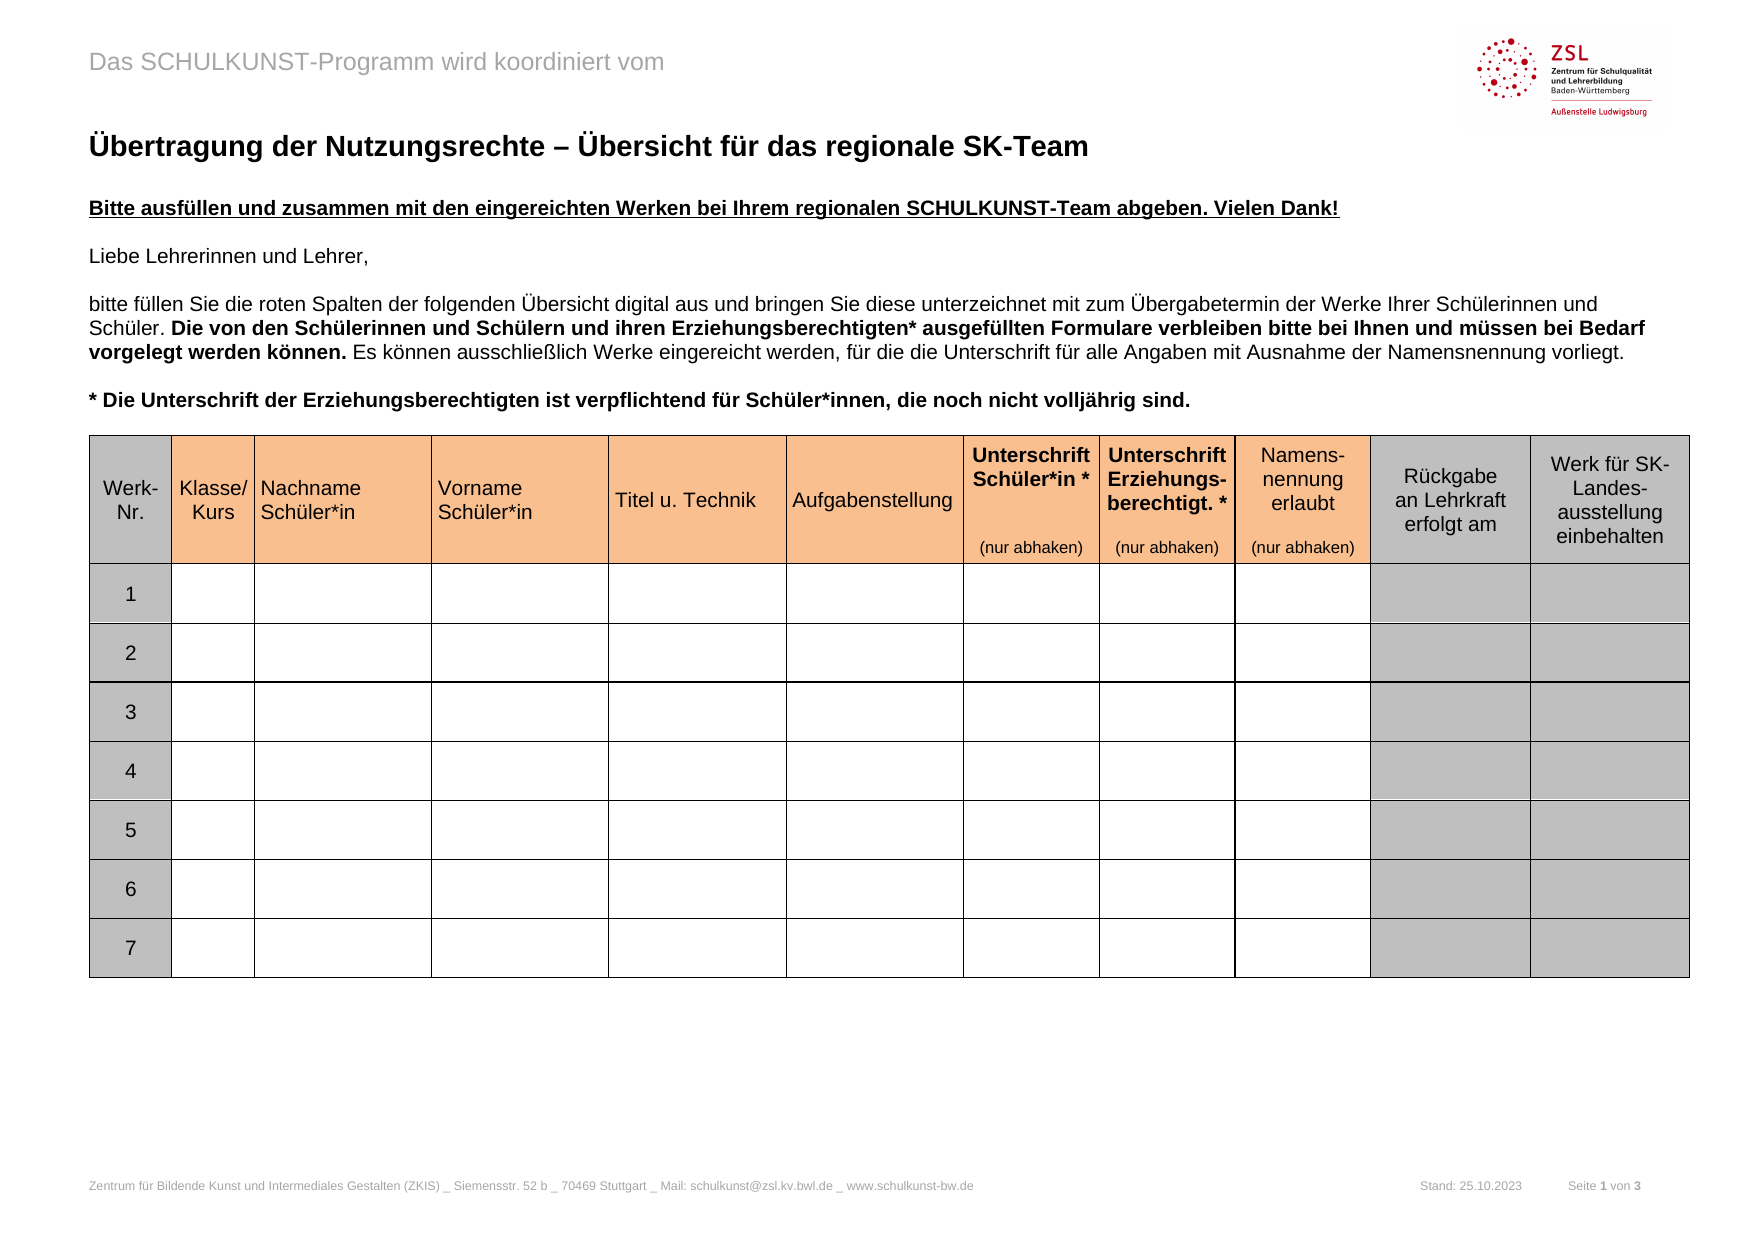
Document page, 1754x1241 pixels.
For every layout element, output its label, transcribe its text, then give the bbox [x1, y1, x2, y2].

table_cell [432, 564, 608, 622]
table_cell [255, 564, 431, 622]
table_cell [432, 919, 608, 977]
table_cell [609, 801, 786, 859]
table_cell [787, 860, 963, 918]
table_cell [609, 860, 786, 918]
table_cell [787, 919, 963, 977]
table_cell [255, 801, 431, 859]
table_header Werk-Nr. [90, 436, 171, 563]
table_cell [255, 860, 431, 918]
table_cell [1236, 801, 1370, 859]
table_cell [1531, 624, 1689, 681]
table_cell [1371, 919, 1530, 977]
table_cell [609, 683, 786, 741]
table_cell [1531, 742, 1689, 799]
table_cell [787, 801, 963, 859]
table_cell [172, 860, 254, 918]
text Übertragung der Nutzungsrechte – Übersicht für das regionale SK-Team [89, 129, 1665, 162]
table_cell [609, 919, 786, 977]
text Liebe Lehrerinnen und Lehrer, [89, 244, 1665, 268]
table_cell [964, 683, 1099, 741]
table_cell [787, 564, 963, 622]
table_cell [432, 683, 608, 741]
table_header Werk für SK-Landes-ausstellung einbehalten [1531, 436, 1689, 563]
table_cell [1371, 564, 1530, 622]
table_cell [255, 919, 431, 977]
table_header Klasse/ Kurs [172, 436, 254, 563]
table_header Titel u. Technik [609, 436, 786, 563]
table_cell 2 [90, 624, 171, 681]
table_cell [1100, 624, 1234, 681]
table_cell [1236, 742, 1370, 799]
table_cell [787, 624, 963, 681]
table_cell [1100, 564, 1234, 622]
table_cell 1 [90, 564, 171, 622]
table_cell [1371, 860, 1530, 918]
table_cell [432, 801, 608, 859]
table_cell [1531, 564, 1689, 622]
table_cell [787, 683, 963, 741]
table_header Namens-nennung erlaubt (nur abhaken) [1236, 436, 1370, 563]
table_cell [787, 742, 963, 799]
table_cell [255, 624, 431, 681]
table_header Rückgabe an Lehrkraft erfolgt am [1371, 436, 1530, 563]
table_cell [1236, 860, 1370, 918]
table_cell [1531, 683, 1689, 741]
table_cell [172, 624, 254, 681]
table_cell [1531, 919, 1689, 977]
table_cell [1531, 801, 1689, 859]
table_cell [1100, 683, 1234, 741]
table_header Aufgabenstellung [787, 436, 963, 563]
table_cell [1100, 919, 1234, 977]
table_cell [172, 742, 254, 799]
table_header Unterschrift Erziehungs-berechtigt. * (nur abhaken) [1100, 436, 1234, 563]
table_cell [964, 624, 1099, 681]
table_cell [609, 624, 786, 681]
table_header Unterschrift Schüler*in * (nur abhaken) [964, 436, 1099, 563]
table_cell [432, 742, 608, 799]
table_cell [1236, 683, 1370, 741]
table_cell [1100, 860, 1234, 918]
table_cell [1371, 683, 1530, 741]
text bitte füllen Sie die roten Spalten der folgenden Übersicht digital aus und bringen Sie diese unterzeichnet mit zum Übergabetermin der Werke Ihrer Schülerinnen und Schüler. Die von den Schülerinnen und Schülern und ihren Erziehungsberechtigten* ausgefüllten Formulare verbleiben bitte bei Ihnen und müssen bei Bedarf vorgelegt werden können. Es können ausschließlich Werke eingereicht werden, für die die Unterschrift für alle Angaben mit Ausnahme der Namensnennung vorliegt. [89, 292, 1665, 363]
table_cell [1371, 742, 1530, 799]
text * Die Unterschrift der Erziehungsberechtigten ist verpflichtend für Schüler*innen, die noch nicht volljährig sind. [89, 387, 1665, 411]
table_header Vorname Schüler*in [432, 436, 608, 563]
table_cell [964, 860, 1099, 918]
table_cell [1531, 860, 1689, 918]
table_cell [964, 564, 1099, 622]
table_cell 4 [90, 742, 171, 799]
table_cell [609, 564, 786, 622]
table_cell [255, 683, 431, 741]
table_cell [172, 919, 254, 977]
table_cell 3 [90, 683, 171, 741]
table_cell [172, 683, 254, 741]
table_cell [172, 564, 254, 622]
table_cell [1371, 801, 1530, 859]
table_cell [964, 801, 1099, 859]
table_cell 5 [90, 801, 171, 859]
table_cell [172, 801, 254, 859]
table_cell [432, 624, 608, 681]
table_cell [1371, 624, 1530, 681]
table_cell [1100, 801, 1234, 859]
table_cell [1236, 564, 1370, 622]
table_cell [609, 742, 786, 799]
table_cell [1236, 919, 1370, 977]
picture [1462, 23, 1667, 130]
table_cell 6 [90, 860, 171, 918]
table_cell [432, 860, 608, 918]
table_header Nachname Schüler*in [255, 436, 431, 563]
table_cell [964, 919, 1099, 977]
table_cell [1100, 742, 1234, 799]
table_cell [964, 742, 1099, 799]
table_cell [1236, 624, 1370, 681]
text Bitte ausfüllen und zusammen mit den eingereichten Werken bei Ihrem regionalen SCHULKUNST-Team abgeben. Vielen Dank! [89, 196, 1665, 220]
table_cell [255, 742, 431, 799]
table_cell 7 [90, 919, 171, 977]
